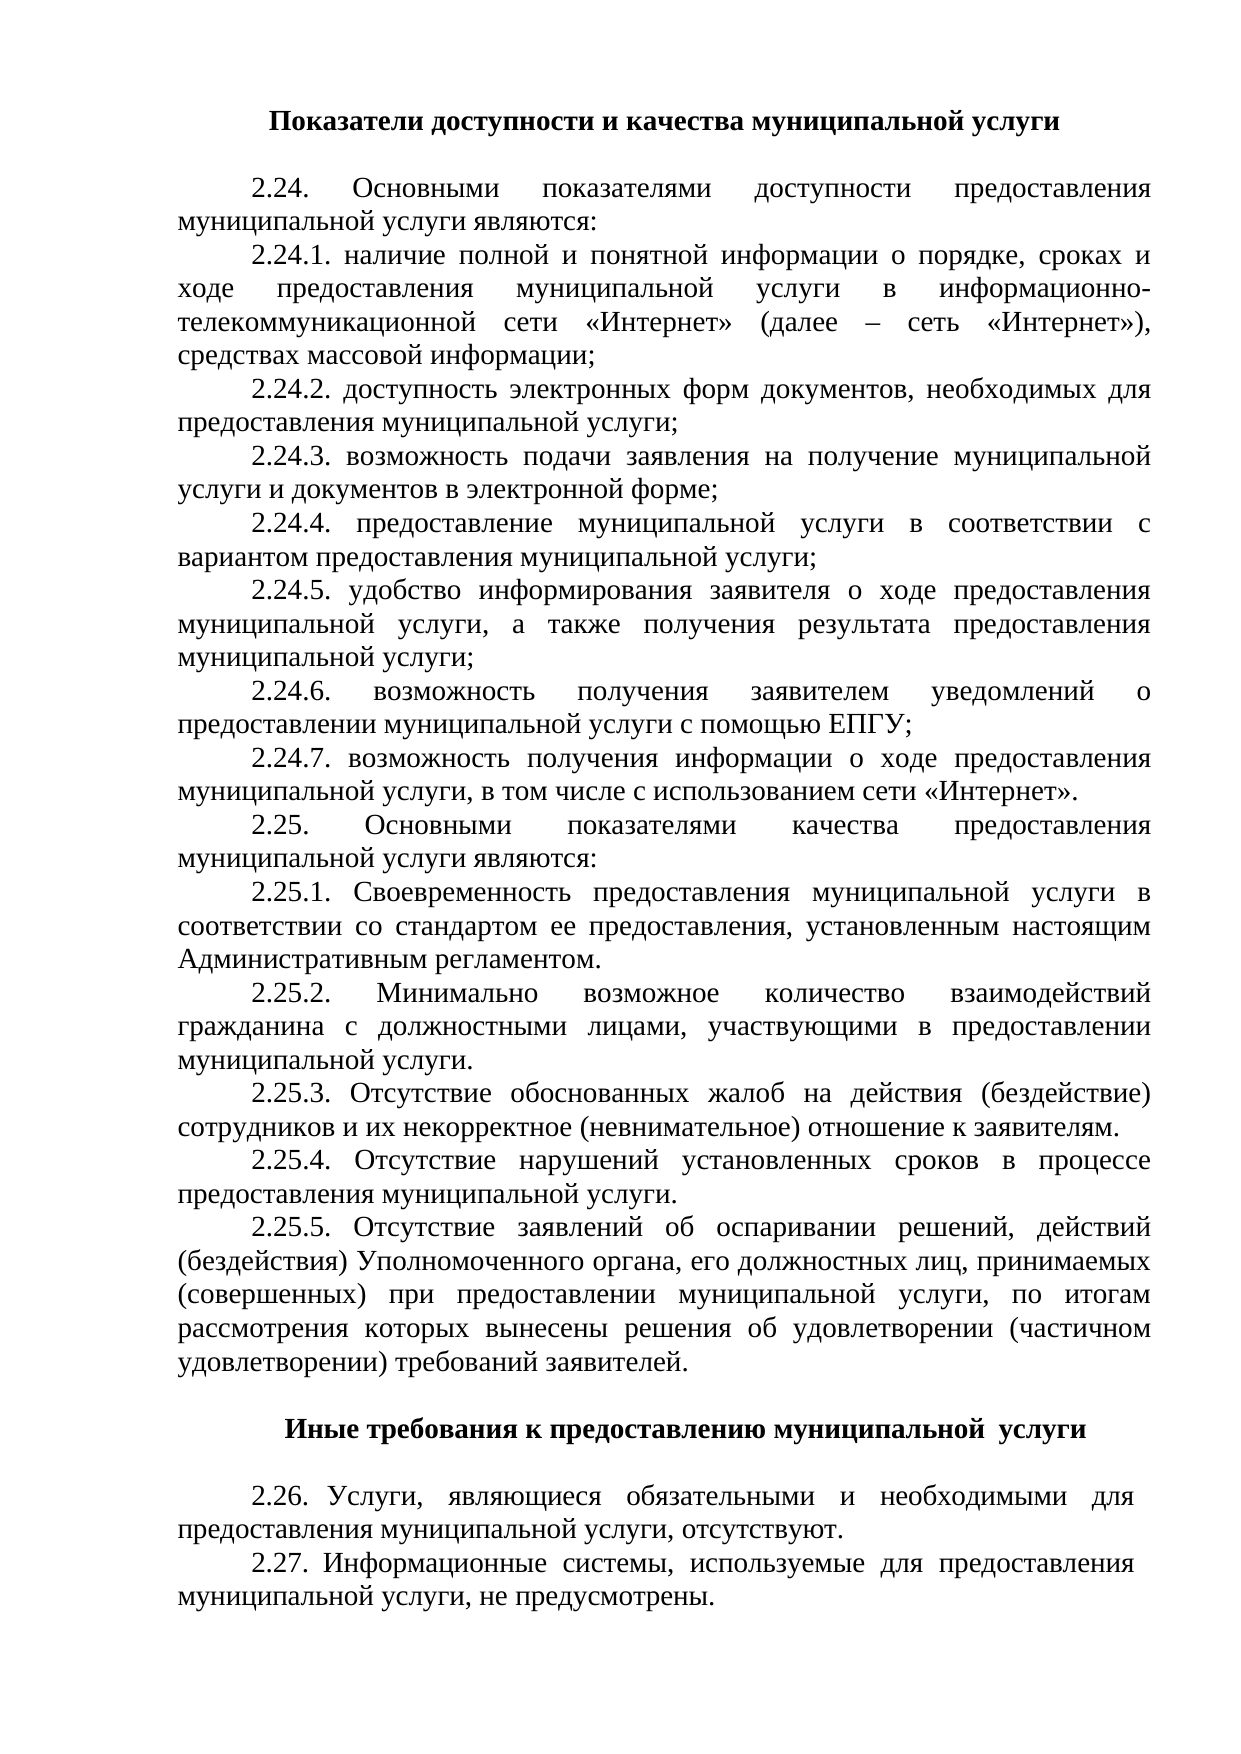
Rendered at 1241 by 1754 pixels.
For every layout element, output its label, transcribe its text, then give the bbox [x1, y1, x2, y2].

text 2.25.1. Своевременность предоставления муниципальной услуги в соответствии со стандартом ее предоставления, установленным настоящим Административным регламентом. [177, 874, 1152, 975]
text 2.26. Услуги, являющиеся обязательными и необходимыми для предоставления муниципальной услуги, отсутствуют. [177, 1478, 1134, 1545]
text 2.25.2. Минимально возможное количество взаимодействий гражданина с должностными лицами, участвующими в предоставлении муниципальной услуги. [177, 975, 1152, 1075]
text Показатели доступности и качества муниципальной услуги [177, 103, 1152, 136]
text Иные требования к предоставлению муниципальной услуги [237, 1411, 1134, 1444]
text 2.24.3. возможность подачи заявления на получение муниципальной услуги и документов в электронной форме; [177, 438, 1152, 505]
text 2.24.4. предоставление муниципальной услуги в соответствии с вариантом предоставления муниципальной услуги; [177, 505, 1152, 572]
text 2.24.5. удобство информирования заявителя о ходе предоставления муниципальной услуги, а также получения результата предоставления муниципальной услуги; [177, 572, 1152, 673]
text 2.24.1. наличие полной и понятной информации о порядке, сроках и ходе предоставления муниципальной услуги в информационно-телекоммуникационной сети «Интернет» (далее – сеть «Интернет»), средствах массовой информации; [177, 237, 1152, 371]
text 2.24.7. возможность получения информации о ходе предоставления муниципальной услуги, в том числе с использованием сети «Интернет». [177, 740, 1152, 807]
text 2.24. Основными показателями доступности предоставления муниципальной услуги являются: [177, 170, 1152, 237]
text 2.24.2. доступность электронных форм документов, необходимых для предоставления муниципальной услуги; [177, 371, 1152, 438]
text 2.25.3. Отсутствие обоснованных жалоб на действия (бездействие) сотрудников и их некорректное (невнимательное) отношение к заявителям. [177, 1075, 1152, 1142]
text 2.24.6. возможность получения заявителем уведомлений о предоставлении муниципальной услуги с помощью ЕПГУ; [177, 673, 1152, 740]
text 2.25.5. Отсутствие заявлений об оспаривании решений, действий (бездействия) Уполномоченного органа, его должностных лиц, принимаемых (совершенных) при предоставлении муниципальной услуги, по итогам рассмотрения которых вынесены решения об удовлетворении (частичном удовлетворении) требований заявителей. [177, 1209, 1152, 1377]
text 2.25.4. Отсутствие нарушений установленных сроков в процессе предоставления муниципальной услуги. [177, 1142, 1152, 1209]
text 2.27. Информационные системы, используемые для предоставления муниципальной услуги, не предусмотрены. [177, 1545, 1134, 1612]
text 2.25. Основными показателями качества предоставления муниципальной услуги являются: [177, 807, 1152, 874]
